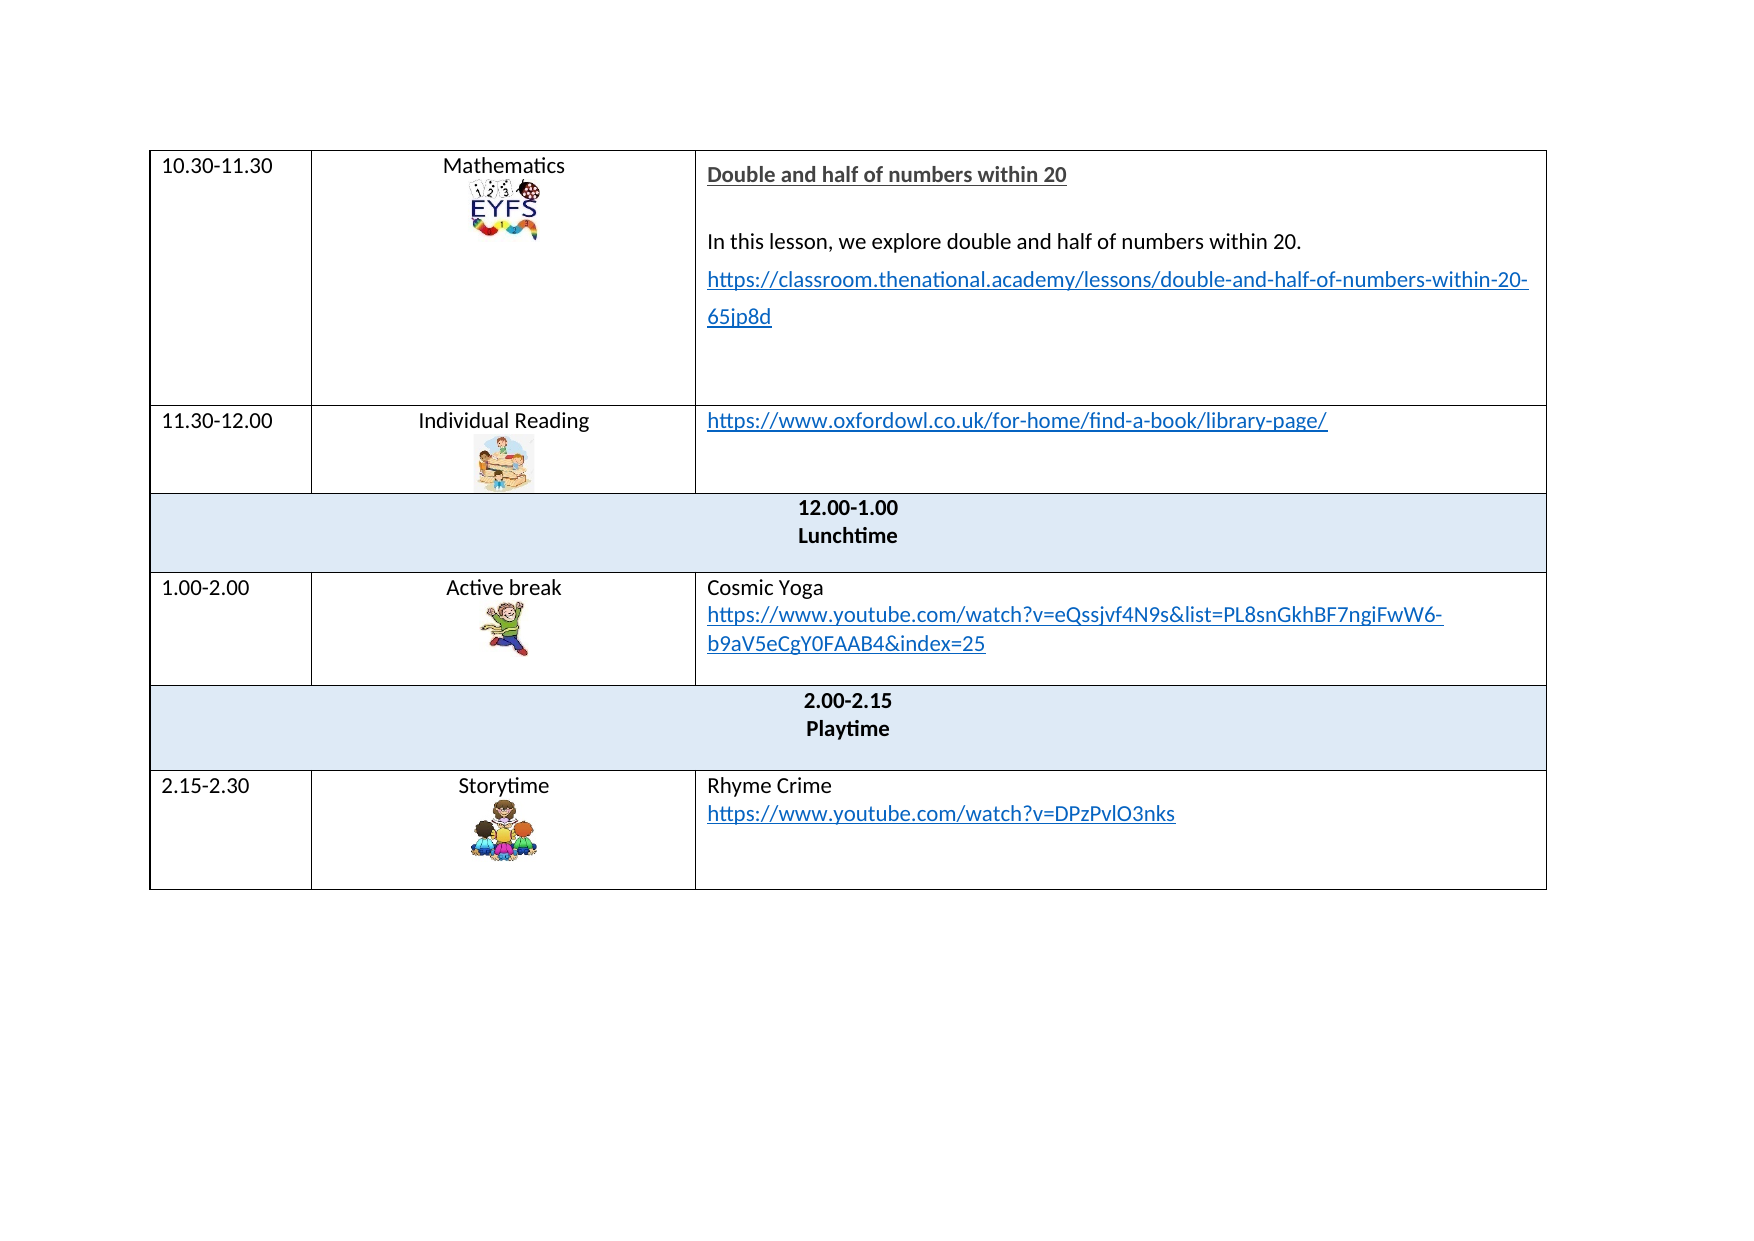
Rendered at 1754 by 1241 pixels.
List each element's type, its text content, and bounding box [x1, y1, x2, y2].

table_cell 12.00-1.00 Lunchtime [151, 494, 1546, 572]
table_cell 2.00-2.15 Playtime [151, 686, 1546, 770]
table_cell 11.30-12.00 [151, 406, 311, 492]
table_cell Rhyme Crime https://www.youtube.com/watch?v=DPzPvlO3nks [696, 771, 1546, 889]
table_cell Individual Reading [312, 406, 695, 492]
picture [479, 600, 529, 657]
picture [473, 434, 535, 493]
table_cell 1.00-2.00 [151, 573, 311, 685]
table_cell Storytime [312, 771, 695, 889]
table_cell Cosmic Yoga https://www.youtube.com/watch?v=eQssjvf4N9s&list=PL8snGkhBF7ngiFwW6-b9aV5eCgY0FAAB4&index=25 [696, 573, 1546, 685]
picture [467, 179, 540, 242]
picture [470, 798, 537, 862]
table_cell Mathematics [312, 151, 695, 405]
table_cell 2.15-2.30 [151, 771, 311, 889]
table_cell Active break [312, 573, 695, 685]
table_cell https://www.oxfordowl.co.uk/for-home/find-a-book/library-page/ [696, 406, 1546, 492]
table_cell 10.30-11.30 [151, 151, 311, 405]
table_cell Double and half of numbers within 20 In this lesson, we explore double and half of numbers within 20. https://classroom.thenational.academy/lessons/double-and-half-of-numbers-within-20-65jp8d [696, 151, 1546, 405]
